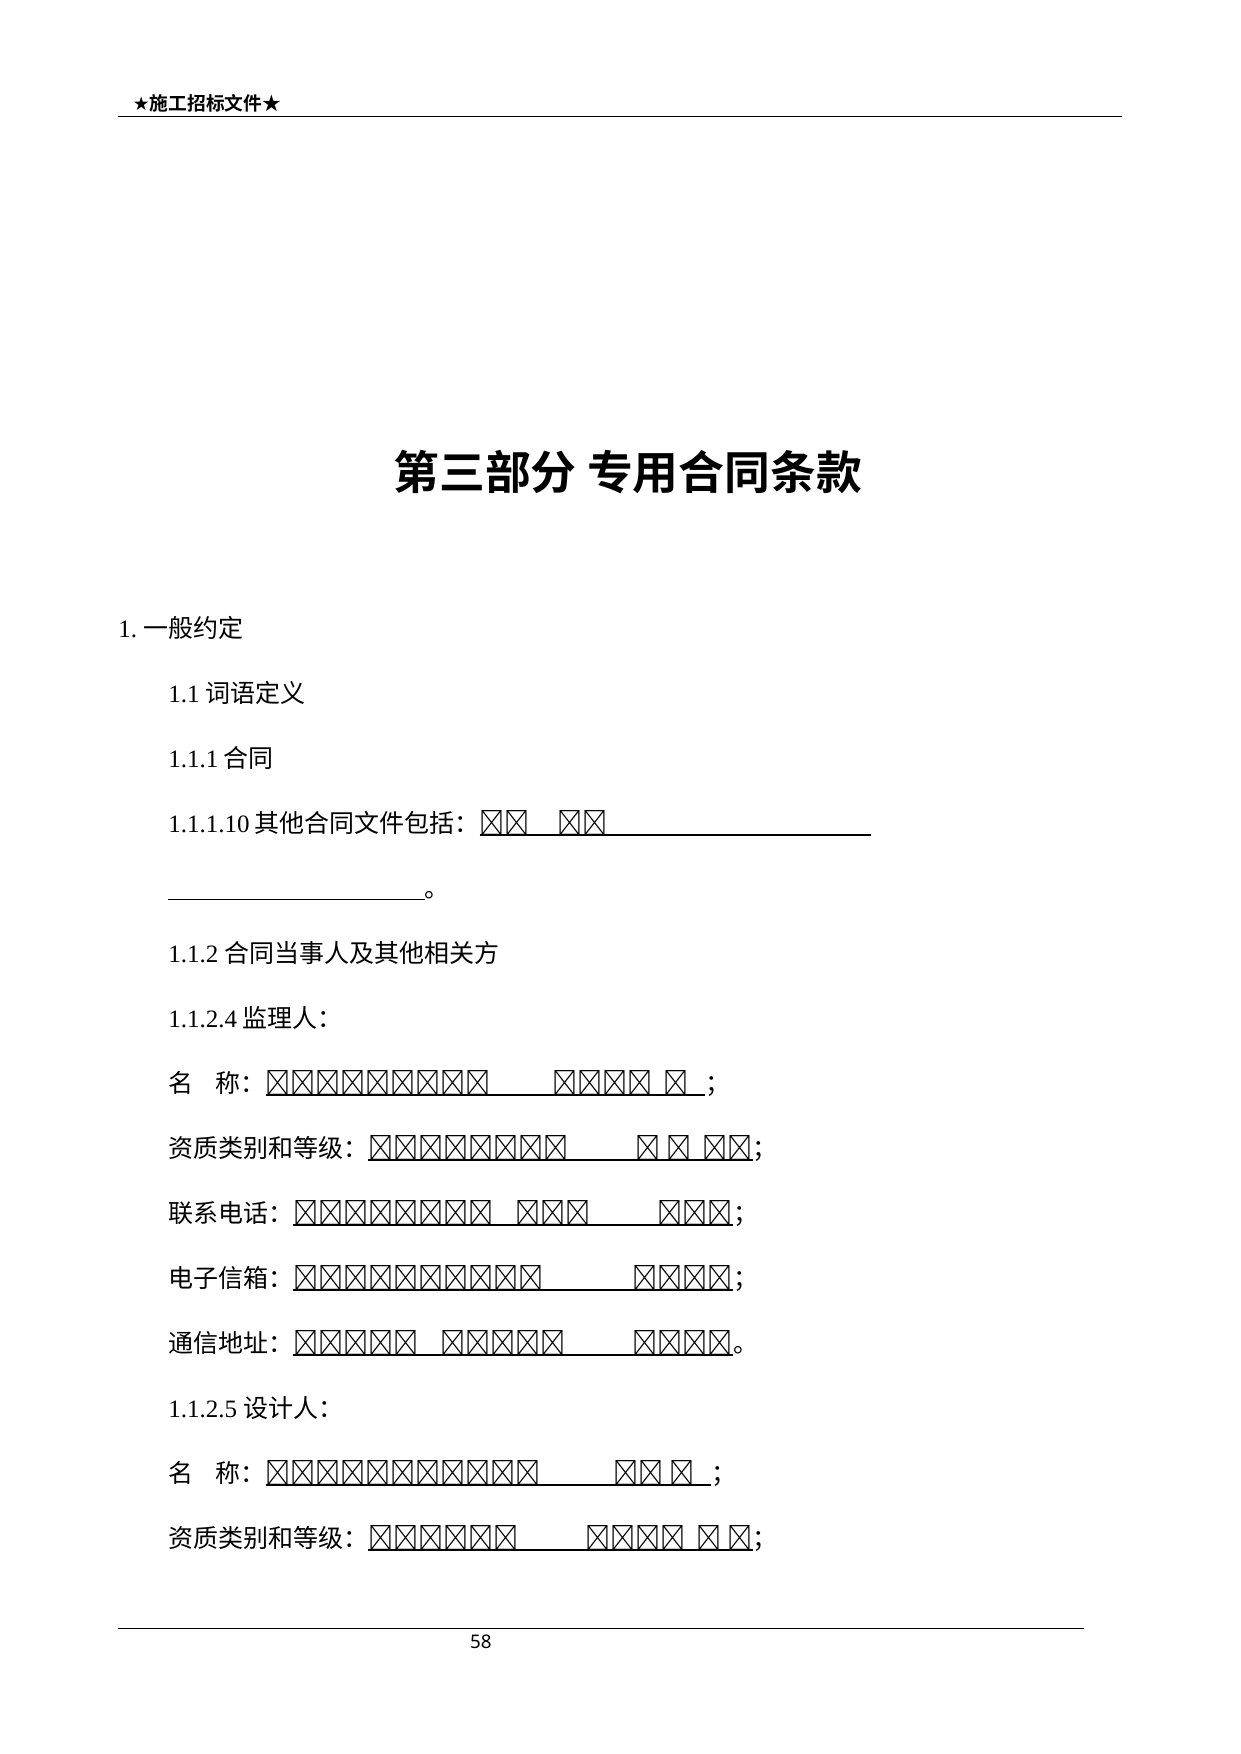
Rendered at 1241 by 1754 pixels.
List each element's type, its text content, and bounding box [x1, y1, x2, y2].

subtitle 1. 一般约定 [118, 594, 1122, 659]
text 通信地址：  。 [118, 1309, 1122, 1374]
text 名 称：   ； [118, 1049, 1122, 1114]
text 联系电话：  ； [118, 1179, 1122, 1244]
text 。 [118, 854, 1122, 919]
text 1.1.2 合同当事人及其他相关方 [118, 919, 1122, 984]
text 1.1.1.10其他合同文件包括：  [118, 789, 1122, 854]
text 资质类别和等级：   ； [118, 1114, 1122, 1179]
text 资质类别和等级：   ； [118, 1504, 1122, 1569]
text 1.1.1合同 [118, 724, 1122, 789]
subtitle 第三部分 专用合同条款 [118, 421, 1122, 518]
text 1.1 词语定义 [118, 659, 1122, 724]
text 1.1.2.5 设计人： [118, 1374, 1122, 1439]
text 电子信箱： ； [118, 1244, 1122, 1309]
text 名 称：   ； [118, 1439, 1122, 1504]
text 1.1.2.4监理人： [118, 984, 1122, 1049]
